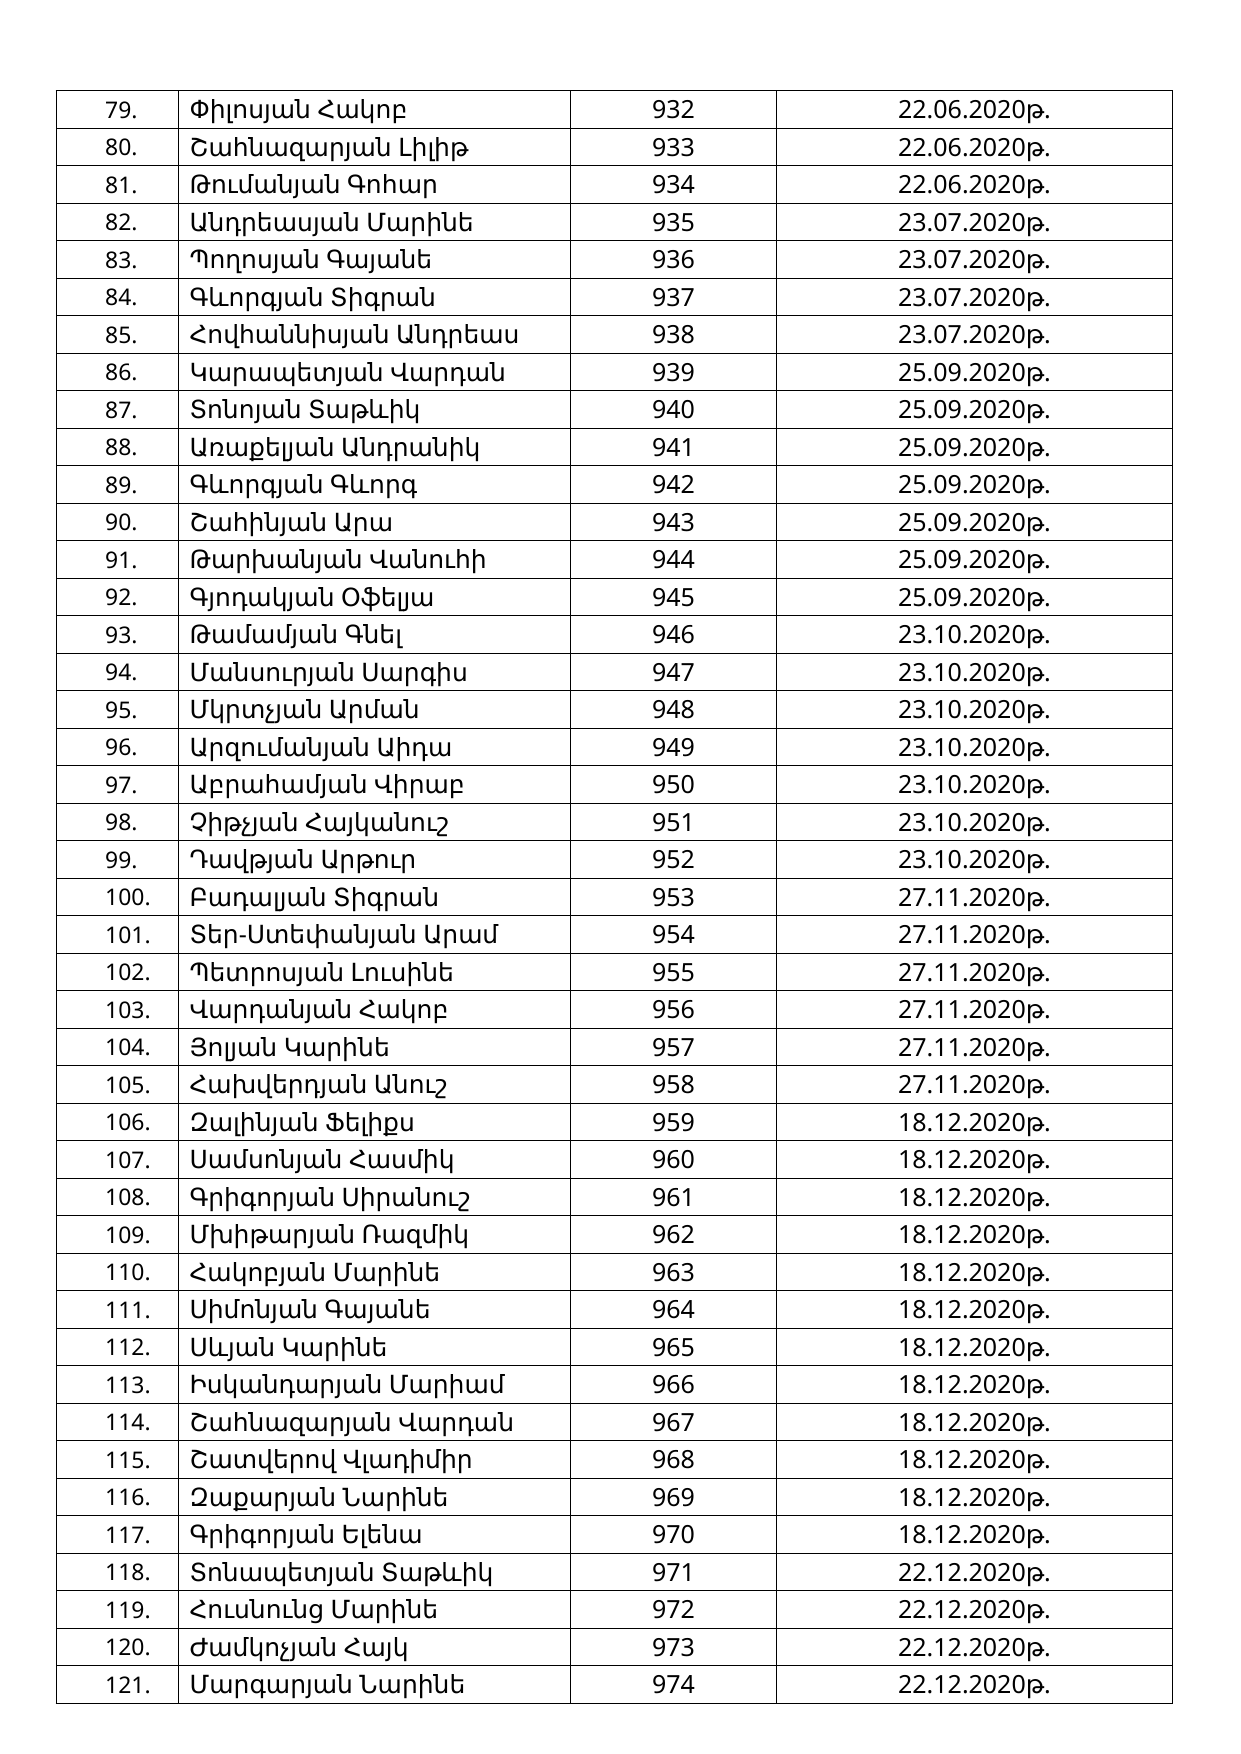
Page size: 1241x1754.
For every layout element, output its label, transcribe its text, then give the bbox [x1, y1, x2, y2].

table_cell 957 [571, 1029, 776, 1065]
table_cell [57, 841, 178, 877]
table_cell [57, 991, 178, 1027]
table_cell 956 [571, 991, 776, 1027]
table_cell 944 [571, 541, 776, 577]
table_cell Հուսնունց Մարինե [179, 1591, 570, 1627]
table_cell [57, 1141, 178, 1177]
table_cell [57, 204, 178, 240]
table_cell 27.11.2020թ. [777, 1066, 1172, 1102]
table_cell [57, 1216, 178, 1252]
table_cell 963 [571, 1254, 776, 1290]
table_cell [57, 1066, 178, 1102]
table_cell Գրիգորյան Սիրանուշ [179, 1179, 570, 1215]
table_cell Փիլոսյան Հակոբ [179, 91, 570, 127]
table_cell 27.11.2020թ. [777, 954, 1172, 990]
table_cell Գևորգյան Տիգրան [179, 279, 570, 315]
table_cell 23.07.2020թ. [777, 279, 1172, 315]
table_cell Թամամյան Գնել [179, 616, 570, 652]
table_cell Մկրտչյան Արման [179, 691, 570, 727]
table_cell 18.12.2020թ. [777, 1216, 1172, 1252]
table_cell 23.07.2020թ. [777, 241, 1172, 277]
table_cell Իսկանդարյան Մարիամ [179, 1366, 570, 1402]
table_cell [57, 1254, 178, 1290]
table_cell 936 [571, 241, 776, 277]
table_cell 18.12.2020թ. [777, 1441, 1172, 1477]
table_cell 948 [571, 691, 776, 727]
table_cell 23.10.2020թ. [777, 729, 1172, 765]
table_cell [57, 279, 178, 315]
table_cell 934 [571, 166, 776, 202]
table_cell Մարգարյան Նարինե [179, 1666, 570, 1702]
table_cell [57, 1104, 178, 1140]
table_cell 27.11.2020թ. [777, 1029, 1172, 1065]
table_cell Զաքարյան Նարինե [179, 1479, 570, 1515]
table_cell 22.12.2020թ. [777, 1554, 1172, 1590]
table_cell Յոլյան Կարինե [179, 1029, 570, 1065]
table_cell 25.09.2020թ. [777, 466, 1172, 502]
table_cell 22.06.2020թ. [777, 166, 1172, 202]
table_cell 969 [571, 1479, 776, 1515]
table_cell [57, 1291, 178, 1327]
table_cell [57, 504, 178, 540]
table_cell 22.12.2020թ. [777, 1591, 1172, 1627]
table_cell [57, 579, 178, 615]
table_cell 25.09.2020թ. [777, 354, 1172, 390]
table_cell Շահինյան Արա [179, 504, 570, 540]
table_cell 25.09.2020թ. [777, 541, 1172, 577]
table_cell [57, 1479, 178, 1515]
table_cell Հովհաննիսյան Անդրեաս [179, 316, 570, 352]
table_cell Սիմոնյան Գայանե [179, 1291, 570, 1327]
table_cell Սամսոնյան Հասմիկ [179, 1141, 570, 1177]
table_cell [57, 354, 178, 390]
table_cell 961 [571, 1179, 776, 1215]
table_cell 27.11.2020թ. [777, 916, 1172, 952]
table_cell [57, 1554, 178, 1590]
table_cell 964 [571, 1291, 776, 1327]
table_cell 18.12.2020թ. [777, 1254, 1172, 1290]
table_cell [57, 391, 178, 427]
table_cell Արզումանյան Աիդա [179, 729, 570, 765]
table_cell 937 [571, 279, 776, 315]
table_cell [57, 166, 178, 202]
table_cell [57, 1029, 178, 1065]
table_cell Աբրահամյան Վիրաբ [179, 766, 570, 802]
table_cell Վարդանյան Հակոբ [179, 991, 570, 1027]
table_cell 25.09.2020թ. [777, 504, 1172, 540]
table_cell 18.12.2020թ. [777, 1516, 1172, 1552]
table_cell 952 [571, 841, 776, 877]
table_cell [57, 691, 178, 727]
table_cell 23.10.2020թ. [777, 616, 1172, 652]
table_cell Մանսուրյան Սարգիս [179, 654, 570, 690]
table_cell 939 [571, 354, 776, 390]
table_cell 27.11.2020թ. [777, 879, 1172, 915]
table_cell 23.10.2020թ. [777, 841, 1172, 877]
table_cell 953 [571, 879, 776, 915]
table_cell 938 [571, 316, 776, 352]
table_cell [57, 766, 178, 802]
table_cell Գևորգյան Գևորգ [179, 466, 570, 502]
table_cell Անդրեասյան Մարինե [179, 204, 570, 240]
table_cell 967 [571, 1404, 776, 1440]
table_cell 965 [571, 1329, 776, 1365]
table_cell Թումանյան Գոհար [179, 166, 570, 202]
table_cell 949 [571, 729, 776, 765]
table_cell 18.12.2020թ. [777, 1329, 1172, 1365]
table_cell 18.12.2020թ. [777, 1404, 1172, 1440]
table_cell 947 [571, 654, 776, 690]
table_cell Տոնապետյան Տաթևիկ [179, 1554, 570, 1590]
table_cell 18.12.2020թ. [777, 1179, 1172, 1215]
table_cell [57, 1329, 178, 1365]
table_cell [57, 129, 178, 165]
table_cell Սևյան Կարինե [179, 1329, 570, 1365]
table_cell [57, 1666, 178, 1702]
table_cell [57, 1629, 178, 1665]
table_cell 23.07.2020թ. [777, 316, 1172, 352]
table_cell Հախվերդյան Անուշ [179, 1066, 570, 1102]
table_cell 940 [571, 391, 776, 427]
table_cell 968 [571, 1441, 776, 1477]
table_cell 950 [571, 766, 776, 802]
table_cell 23.10.2020թ. [777, 766, 1172, 802]
table_cell [57, 729, 178, 765]
table_cell [57, 541, 178, 577]
table_cell 955 [571, 954, 776, 990]
table_cell 954 [571, 916, 776, 952]
table_cell 935 [571, 204, 776, 240]
table_cell Չիթչյան Հայկանուշ [179, 804, 570, 840]
table_cell [57, 1516, 178, 1552]
table_cell Դավթյան Արթուր [179, 841, 570, 877]
table_cell Շահնազարյան Վարդան [179, 1404, 570, 1440]
table_cell [57, 804, 178, 840]
table_cell [57, 654, 178, 690]
table_cell 25.09.2020թ. [777, 579, 1172, 615]
table_cell 971 [571, 1554, 776, 1590]
table_cell Թարխանյան Վանուհի [179, 541, 570, 577]
table_cell Տոնոյան Տաթևիկ [179, 391, 570, 427]
table_cell [57, 1591, 178, 1627]
table_cell [57, 916, 178, 952]
table_cell 933 [571, 129, 776, 165]
table_cell 22.12.2020թ. [777, 1666, 1172, 1702]
table_cell Հակոբյան Մարինե [179, 1254, 570, 1290]
table_cell Շահնազարյան Լիլիթ [179, 129, 570, 165]
table_cell [57, 241, 178, 277]
table_cell 23.10.2020թ. [777, 691, 1172, 727]
table_cell 946 [571, 616, 776, 652]
table_cell 959 [571, 1104, 776, 1140]
table_cell 941 [571, 429, 776, 465]
table_cell Տեր-Ստեփանյան Արամ [179, 916, 570, 952]
table_cell 958 [571, 1066, 776, 1102]
table_cell 22.06.2020թ. [777, 91, 1172, 127]
table_cell 973 [571, 1629, 776, 1665]
table_cell Բադալյան Տիգրան [179, 879, 570, 915]
table_cell [57, 1179, 178, 1215]
table_cell 942 [571, 466, 776, 502]
table_cell [57, 616, 178, 652]
table_cell [57, 466, 178, 502]
table_cell [57, 954, 178, 990]
table_cell Պողոսյան Գայանե [179, 241, 570, 277]
table_cell Առաքելյան Անդրանիկ [179, 429, 570, 465]
table_cell [57, 879, 178, 915]
table_cell [57, 316, 178, 352]
table_cell 972 [571, 1591, 776, 1627]
table_cell 18.12.2020թ. [777, 1366, 1172, 1402]
table_cell 23.10.2020թ. [777, 804, 1172, 840]
table_cell [57, 1366, 178, 1402]
table_cell 962 [571, 1216, 776, 1252]
table_cell [57, 1404, 178, 1440]
table_cell 943 [571, 504, 776, 540]
table_cell 951 [571, 804, 776, 840]
table_cell [57, 1441, 178, 1477]
table_cell 25.09.2020թ. [777, 429, 1172, 465]
table_cell Մխիթարյան Ռազմիկ [179, 1216, 570, 1252]
table_cell 23.07.2020թ. [777, 204, 1172, 240]
table_cell 22.12.2020թ. [777, 1629, 1172, 1665]
table_cell 18.12.2020թ. [777, 1479, 1172, 1515]
table_cell 960 [571, 1141, 776, 1177]
table_cell Զալինյան Ֆելիքս [179, 1104, 570, 1140]
table_cell Պետրոսյան Լուսինե [179, 954, 570, 990]
table_cell [57, 91, 178, 127]
table_cell 18.12.2020թ. [777, 1104, 1172, 1140]
table_cell Կարապետյան Վարդան [179, 354, 570, 390]
table_cell 970 [571, 1516, 776, 1552]
table_cell Ժամկոչյան Հայկ [179, 1629, 570, 1665]
table_cell Գյոդակյան Օֆելյա [179, 579, 570, 615]
table_cell 945 [571, 579, 776, 615]
table_cell 974 [571, 1666, 776, 1702]
table_cell 27.11.2020թ. [777, 991, 1172, 1027]
table_cell [57, 429, 178, 465]
table_cell Շատվերով Վլադիմիր [179, 1441, 570, 1477]
table_cell Գրիգորյան Ելենա [179, 1516, 570, 1552]
table_cell 966 [571, 1366, 776, 1402]
table_cell 932 [571, 91, 776, 127]
table_cell 18.12.2020թ. [777, 1291, 1172, 1327]
table_cell 18.12.2020թ. [777, 1141, 1172, 1177]
table_cell 25.09.2020թ. [777, 391, 1172, 427]
table_cell 23.10.2020թ. [777, 654, 1172, 690]
table_cell 22.06.2020թ. [777, 129, 1172, 165]
